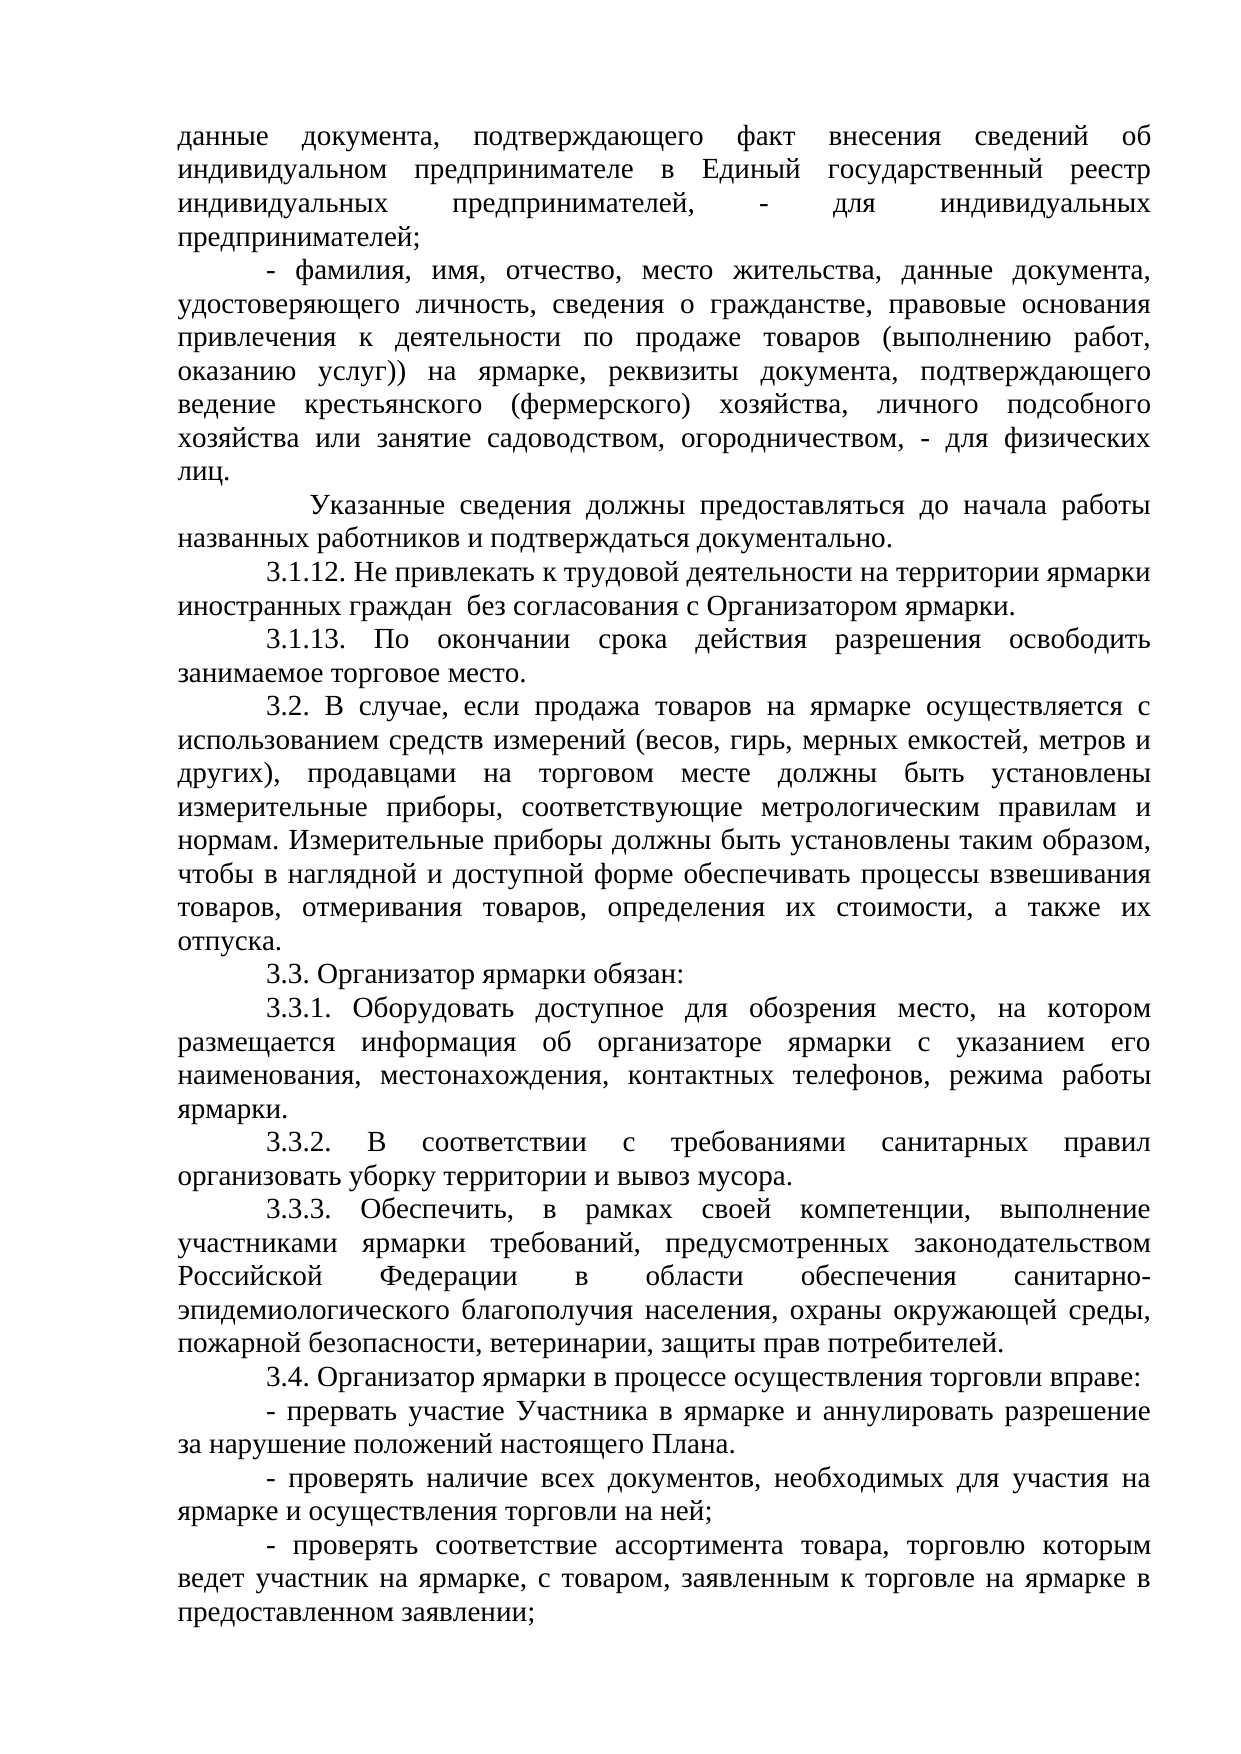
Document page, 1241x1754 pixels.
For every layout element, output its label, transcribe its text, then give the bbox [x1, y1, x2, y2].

text - проверять соответствие ассортимента товара, торговлю которым ведет участник на ярмарке, с товаром, заявленным к торговле на ярмарке в предоставленном заявлении; [177, 1527, 1152, 1627]
text 3.2. В случае, если продажа товаров на ярмарке осуществляется с использованием средств измерений (весов, гирь, мерных емкостей, метров и других), продавцами на торговом месте должны быть установлены измерительные приборы, соответствующие метрологическим правилам и нормам. Измерительные приборы должны быть установлены таким образом, чтобы в наглядной и доступной форме обеспечивать процессы взвешивания товаров, отмеривания товаров, определения их стоимости, а также их отпуска. [177, 688, 1152, 957]
text - прервать участие Участника в ярмарке и аннулировать разрешение за нарушение положений настоящего Плана. [177, 1393, 1152, 1460]
text 3.1.12. Не привлекать к трудовой деятельности на территории ярмарки иностранных граждан без согласования с Организатором ярмарки. [177, 554, 1152, 621]
text - проверять наличие всех документов, необходимых для участия на ярмарке и осуществления торговли на ней; [177, 1460, 1152, 1527]
text 3.3. Организатор ярмарки обязан: [177, 957, 1152, 990]
text 3.1.13. По окончании срока действия разрешения освободить занимаемое торговое место. [177, 621, 1152, 688]
text 3.3.2. В соответствии с требованиями санитарных правил организовать уборку территории и вывоз мусора. [177, 1124, 1152, 1191]
text - фамилия, имя, отчество, место жительства, данные документа, удостоверяющего личность, сведения о гражданстве, правовые основания привлечения к деятельности по продаже товаров (выполнению работ, оказанию услуг)) на ярмарке, реквизиты документа, подтверждающего ведение крестьянского (фермерского) хозяйства, личного подсобного хозяйства или занятие садоводством, огородничеством, - для физических лиц. [177, 252, 1152, 487]
text 3.4. Организатор ярмарки в процессе осуществления торговли вправе: [177, 1359, 1152, 1393]
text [177, 118, 1152, 252]
text Указанные сведения должны предоставляться до начала работы названных работников и подтверждаться документально. [177, 487, 1152, 554]
text 3.3.3. Обеспечить, в рамках своей компетенции, выполнение участниками ярмарки требований, предусмотренных законодательством Российской Федерации в области обеспечения санитарно-эпидемиологического благополучия населения, охраны окружающей среды, пожарной безопасности, ветеринарии, защиты прав потребителей. [177, 1191, 1152, 1359]
text 3.3.1. Оборудовать доступное для обозрения место, на котором размещается информация об организаторе ярмарки с указанием его наименования, местонахождения, контактных телефонов, режима работы ярмарки. [177, 990, 1152, 1124]
